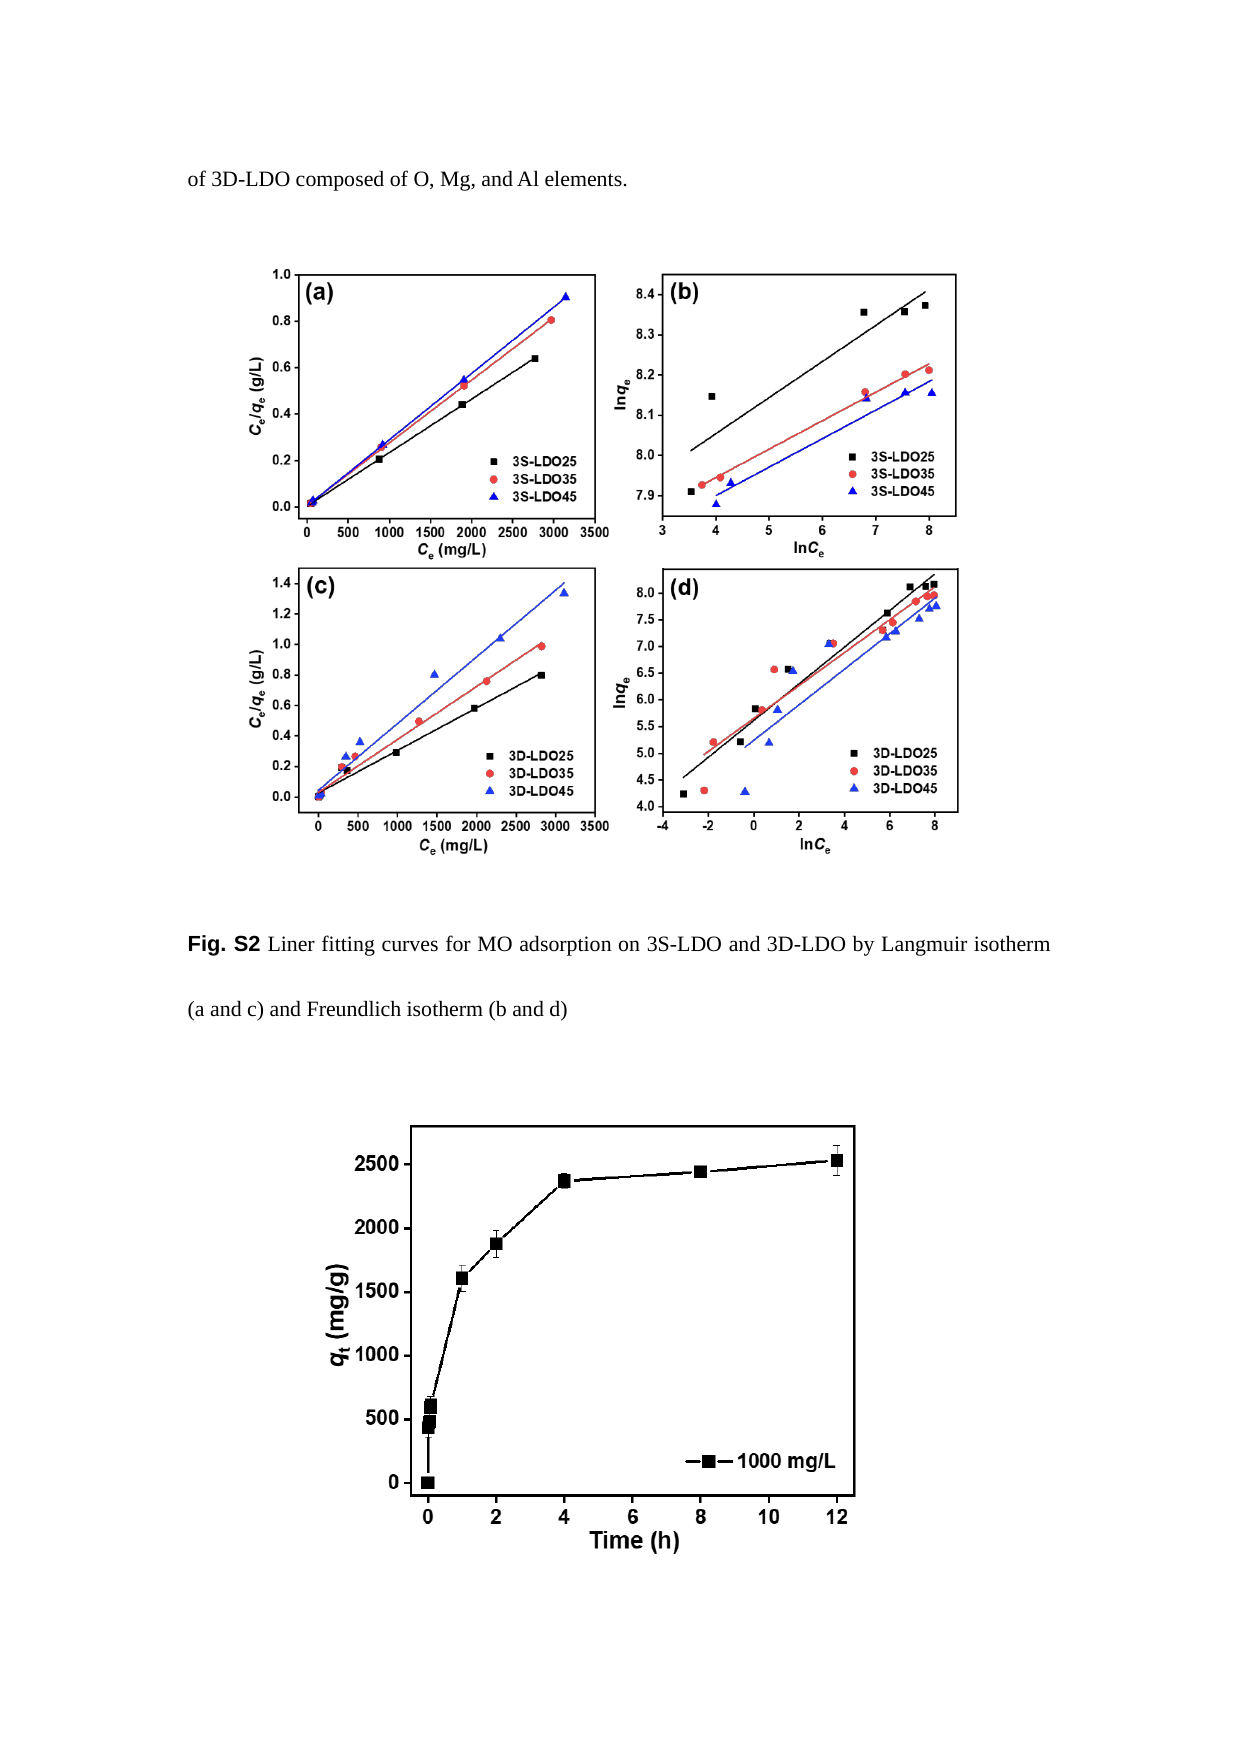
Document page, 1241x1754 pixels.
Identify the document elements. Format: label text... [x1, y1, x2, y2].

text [187, 162, 1053, 194]
picture [221, 236, 1019, 870]
picture [294, 1066, 946, 1582]
text Fig. S2 Liner fitting curves for MO adsorption on 3S-LDO and 3D-LDO by Langmuir isotherm (a and c) and Freundlich isotherm (b and d) [187, 927, 1053, 1025]
